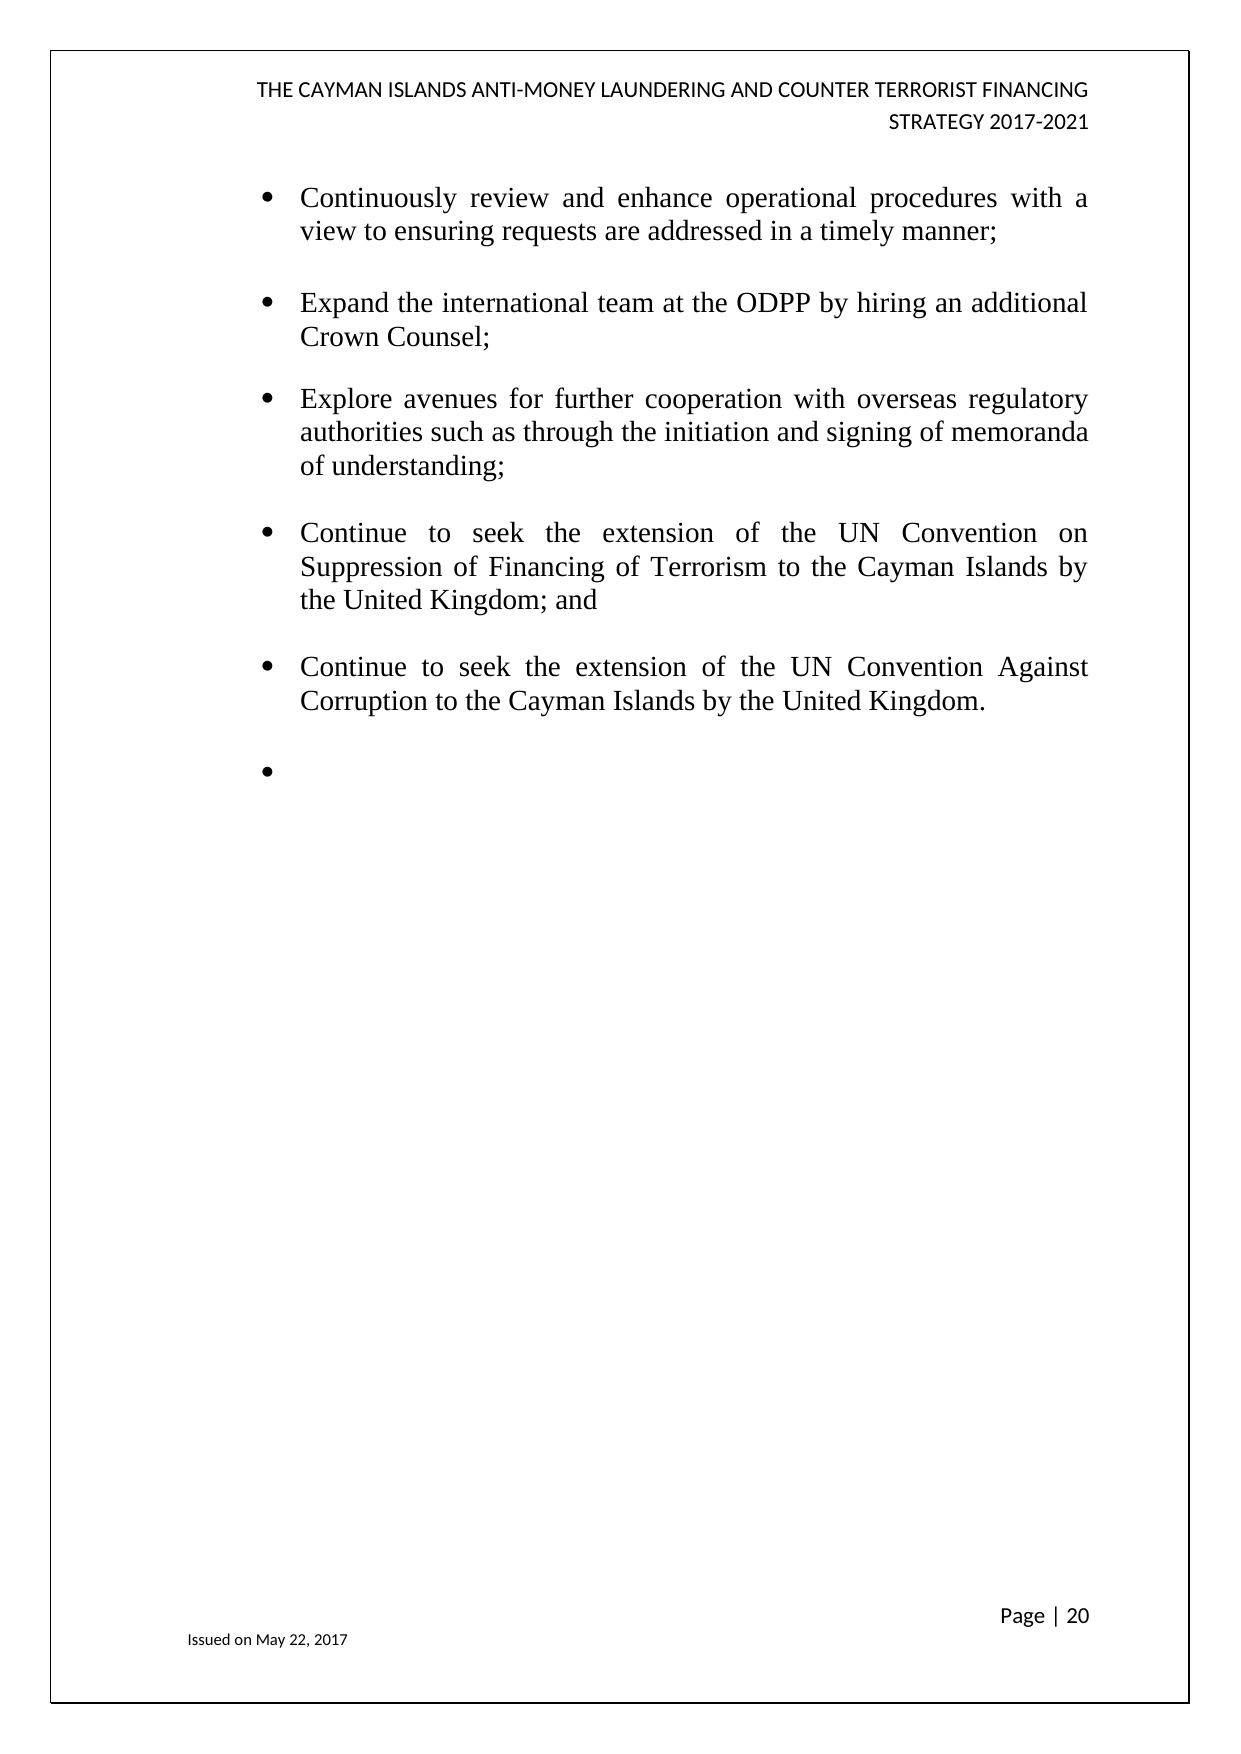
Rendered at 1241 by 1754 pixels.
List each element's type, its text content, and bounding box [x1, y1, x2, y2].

list Explore avenues for further cooperation with overseas regulatory authorities such as through the initiation and signing of memoranda of understanding; [262, 381, 1089, 482]
list Continue to seek the extension of the UN Convention Against Corruption to the Cayman Islands by the United Kingdom. [262, 649, 1089, 717]
list Continuously review and enhance operational procedures with a view to ensuring requests are addressed in a timely manner; [262, 180, 1089, 247]
list Expand the international team at the ODPP by hiring an additional Crown Counsel; [262, 286, 1089, 353]
list Continue to seek the extension of the UN Convention on Suppression of Financing of Terrorism to the Cayman Islands by the United Kingdom; and [262, 515, 1089, 616]
